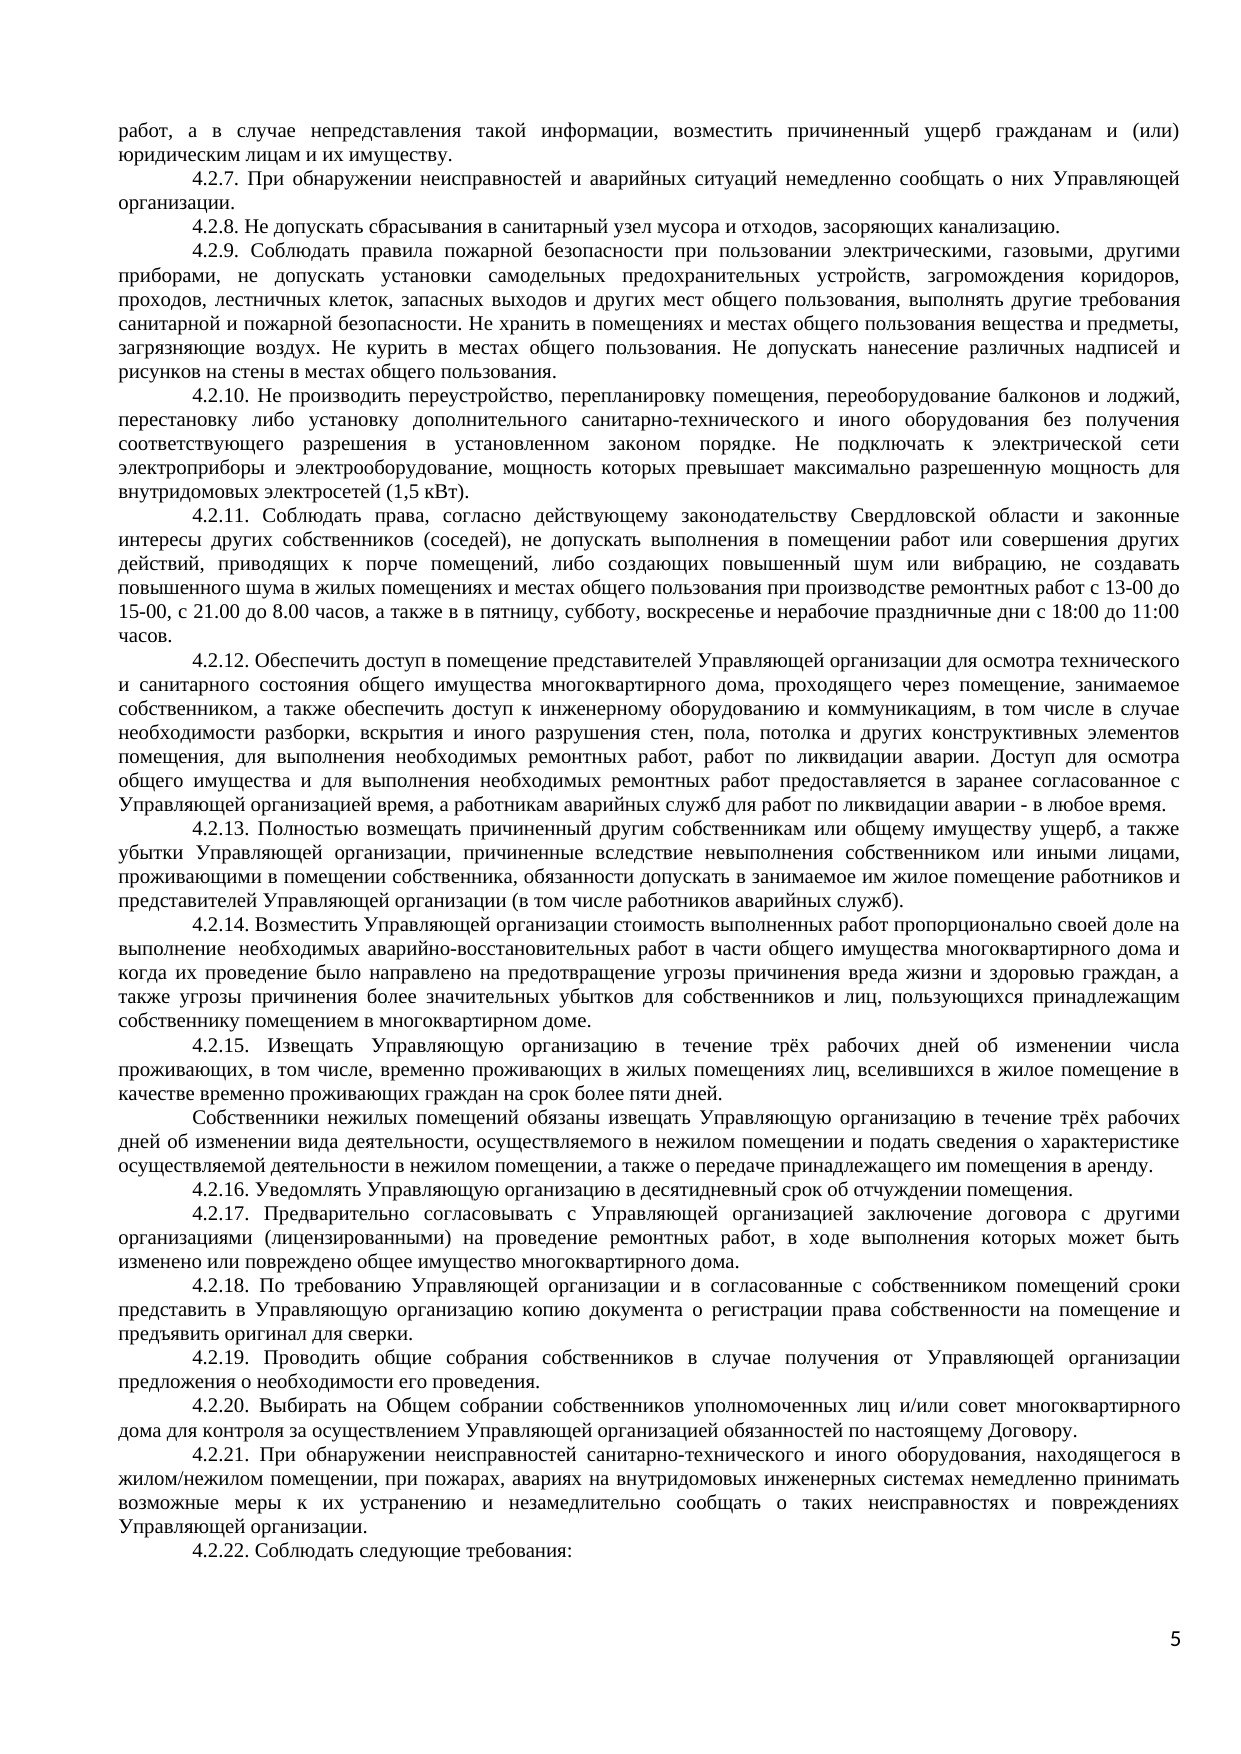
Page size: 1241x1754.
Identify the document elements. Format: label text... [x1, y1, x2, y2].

text 4.2.. Соблюдать правила пожарной безопасности при пользовании электрическими, газовыми, другими приборами, не допускать установки самодельных предохранительных устройств, загромождения коридоров, проходов, лестничных клеток, запасных выходов и других мест общего пользования, выполнять другие требования санитарной и пожарной безопасности. Не хранить в помещениях и местах общего пользования вещества и предметы, загрязняющие воздух. Не курить в местах общего пользования. Не допускать нанесение различных надписей и рисунков на стены в местах общего пользования. [118, 238, 1181, 383]
text 4.2.. Возместить Управляющей организации стоимость выполненных работ пропорционально своей доле на выполнение необходимых аварийно-восстановительных работ в части общего имущества многоквартирного дома и когда их проведение было направлено на предотвращение угрозы причинения вреда жизни и здоровью граждан, а также угрозы причинения более значительных убытков для собственников и лиц, пользующихся принадлежащим собственнику помещением в многоквартирном доме. [118, 912, 1181, 1032]
text 4.2.. Уведомлять Управляющую организацию в десятидневный срок об отчуждении помещения. [118, 1177, 1181, 1201]
text 4.2.. Соблюдать следующие требования: [118, 1538, 1181, 1562]
text 4.2.. Не допускать сбрасывания в санитарный узел мусора и отходов, засоряющих канализацию. [118, 214, 1181, 238]
text 4.2.. Предварительно согласовывать с Управляющей организацией заключение договора с другими организациями (лицензированными) на проведение ремонтных работ, в ходе выполнения которых может быть изменено или повреждено общее имущество многоквартирного дома. [118, 1201, 1181, 1273]
text Собственники нежилых помещений обязаны извещать Управляющую организацию в течение трёх рабочих дней об изменении вида деятельности, осуществляемого в нежилом помещении и подать сведения о характеристике осуществляемой деятельности в нежилом помещении, а также о передаче принадлежащего им помещения в аренду. [118, 1105, 1181, 1177]
text 4.2.. Полностью возмещать причиненный другим собственникам или общему имуществу ущерб, а также убытки Управляющей организации, причиненные вследствие невыполнения собственником или иными лицами, проживающими в помещении собственника, обязанности допускать в занимаемое им жилое помещение работников и представителей Управляющей организации (в том числе работников аварийных служб). [118, 816, 1181, 912]
text 4.2.. При обнаружении неисправностей санитарно-технического и иного оборудования, находящегося в жилом/нежилом помещении, при пожарах, авариях на внутридомовых инженерных системах немедленно принимать возможные меры к их устранению и незамедлительно сообщать о таких неисправностях и повреждениях Управляющей организации. [118, 1442, 1181, 1538]
text 4.2.. Проводить общие собрания собственников в случае получения от Управляющей организации предложения о необходимости его проведения. [118, 1345, 1181, 1393]
text 4.2.. . [118, 503, 1181, 647]
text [118, 118, 1181, 166]
text 4.2.. При обнаружении неисправностей и аварийных ситуаций немедленно сообщать о них Управляющей организации. [118, 166, 1181, 214]
text 4.2.. По требованию Управляющей организации и в согласованные с собственником помещений сроки представить в Управляющую организацию копию документа о регистрации права собственности на помещение и предъявить оригинал для сверки. [118, 1273, 1181, 1345]
text 4.2.. Обеспечить доступ в помещение представителей Управляющей организации для осмотра технического и санитарного состояния общего имущества многоквартирного дома, проходящего через помещение, занимаемое собственником, а также обеспечить доступ к инженерному оборудованию и коммуникациям, в том числе в случае необходимости разборки, вскрытия и иного разрушения стен, пола, потолка и других конструктивных элементов помещения, для выполнения необходимых ремонтных работ, работ по ликвидации аварии. Доступ для осмотра общего имущества и для выполнения необходимых ремонтных работ предоставляется в заранее согласованное с Управляющей организацией время, а работникам аварийных служб для работ по ликвидации аварии - в любое время. [118, 647, 1181, 816]
text 4.2.. Выбирать на Общем собрании собственников уполномоченных лиц и/или совет многоквартирного дома для контроля за осуществлением Управляющей организацией обязанностей по настоящему Договору. [118, 1393, 1181, 1442]
text 4.2.. Не производить переустройство, перепланировку помещения, переоборудование балконов и лоджий, перестановку либо установку дополнительного санитарно-технического и иного оборудования без получения соответствующего разрешения в установленном законом порядке. Не подключать к электрической сети электроприборы и электрооборудование, мощность которых превышает максимально разрешенную мощность для внутридомовых электросетей (1,5 кВт). [118, 383, 1181, 503]
text 4.2.. Извещать Управляющую организацию в течение трёх рабочих дней об изменении числа проживающих, в том числе, временно проживающих в жилых помещениях лиц, вселившихся в жилое помещение в качестве временно проживающих граждан на срок более пяти дней. [118, 1032, 1181, 1105]
